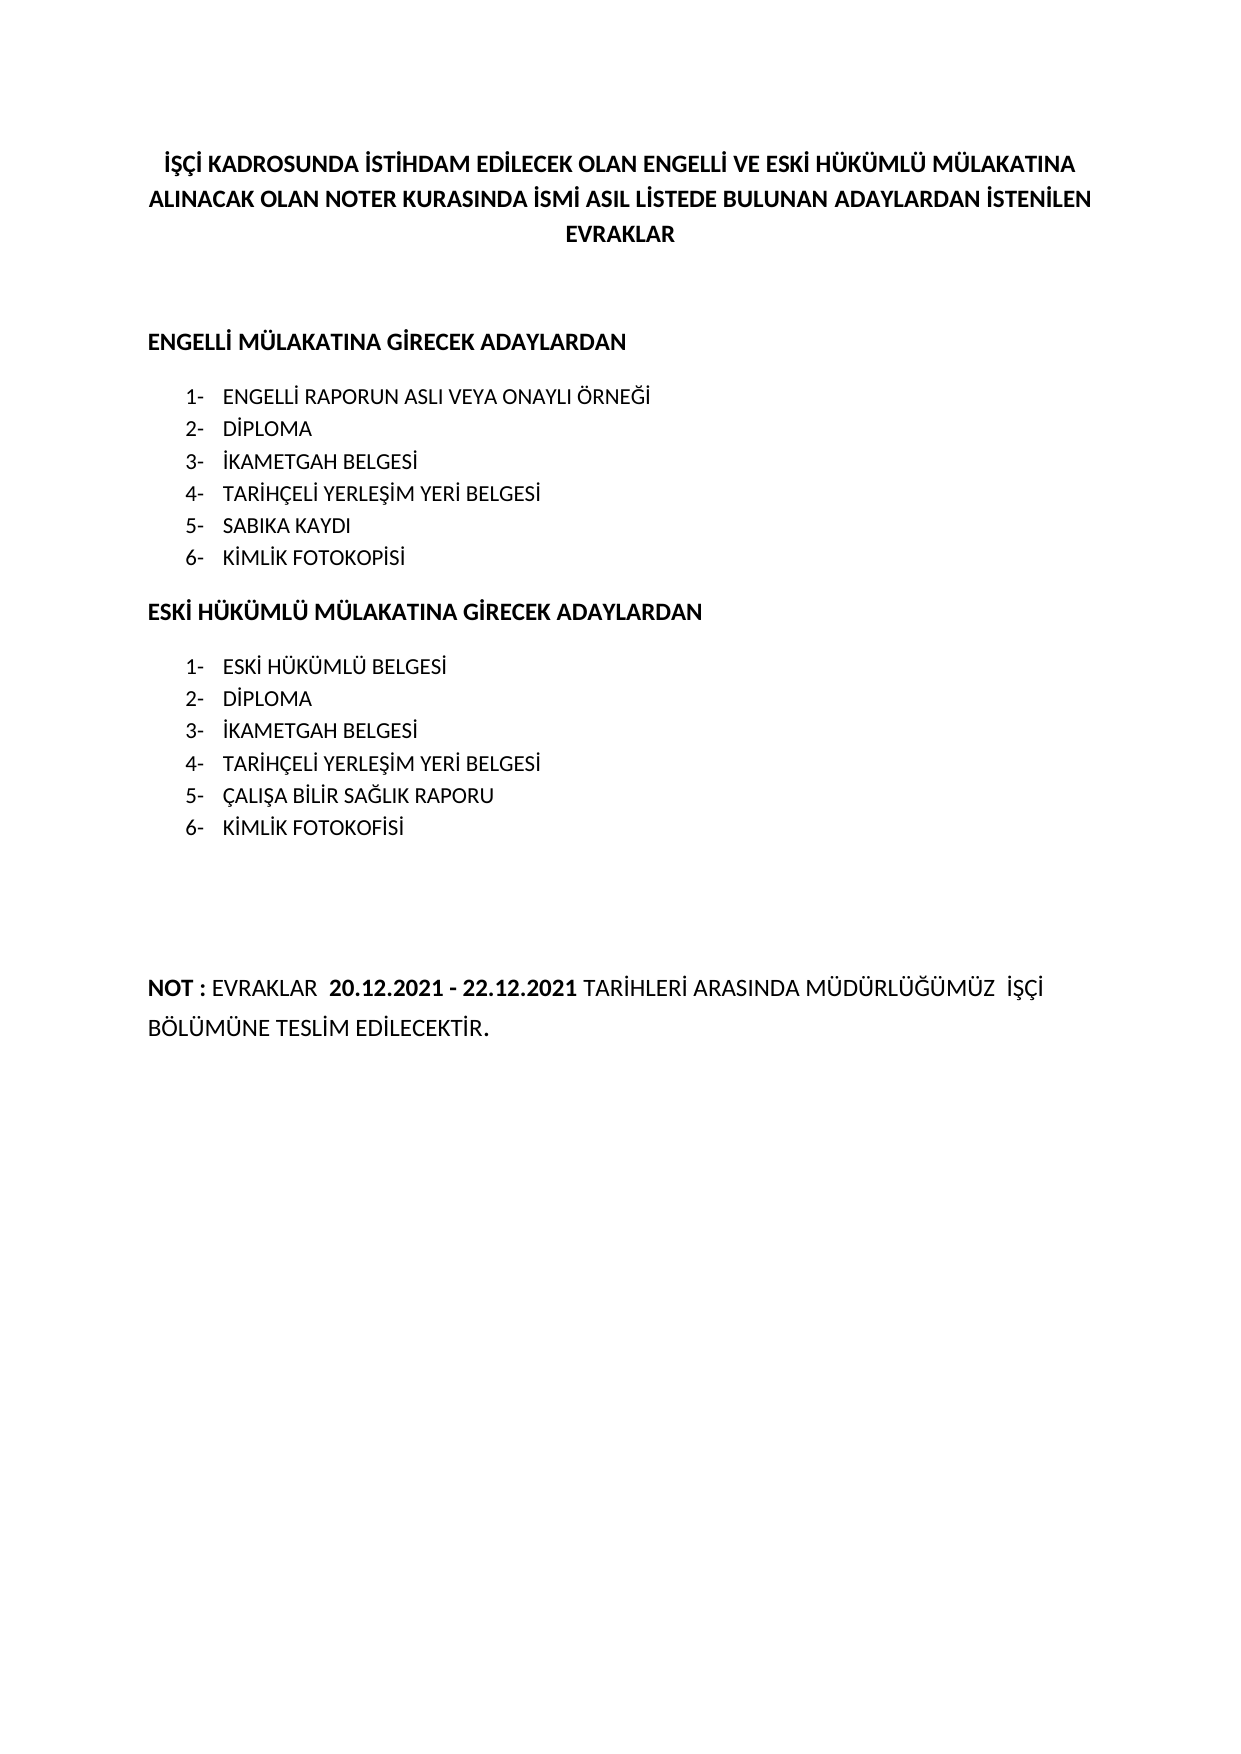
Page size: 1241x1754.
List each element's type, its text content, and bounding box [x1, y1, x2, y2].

text ESKİ HÜKÜMLÜ MÜLAKATINA GİRECEK ADAYLARDAN [148, 596, 1092, 627]
list ÇALIŞA BİLİR SAĞLIK RAPORU [185, 781, 1092, 809]
list SABIKA KAYDI [185, 511, 1092, 539]
list ENGELLİ RAPORUN ASLI VEYA ONAYLI ÖRNEĞİ [185, 382, 1092, 410]
text ENGELLİ MÜLAKATINA GİRECEK ADAYLARDAN [148, 327, 1092, 357]
text İŞÇİ KADROSUNDA İSTİHDAM EDİLECEK OLAN ENGELLİ VE ESKİ HÜKÜMLÜ MÜLAKATINA ALINACAK OLAN NOTER KURASINDA İSMİ ASIL LİSTEDE BULUNAN ADAYLARDAN İSTENİLEN EVRAKLAR [148, 148, 1092, 248]
list KİMLİK FOTOKOPİSİ [185, 543, 1092, 571]
list TARİHÇELİ YERLEŞİM YERİ BELGESİ [185, 749, 1092, 777]
list ESKİ HÜKÜMLÜ BELGESİ [185, 652, 1092, 680]
list DİPLOMA [185, 414, 1092, 443]
list İKAMETGAH BELGESİ [185, 447, 1092, 475]
list DİPLOMA [185, 684, 1092, 712]
list KİMLİK FOTOKOFİSİ [185, 813, 1092, 841]
list TARİHÇELİ YERLEŞİM YERİ BELGESİ [185, 479, 1092, 507]
text NOT : EVRAKLAR 20.12.2021 - 22.12.2021 TARİHLERİ ARASINDA MÜDÜRLÜĞÜMÜZ İŞÇİ BÖLÜMÜNE TESLİM EDİLECEKTİR. [148, 972, 1092, 1044]
list İKAMETGAH BELGESİ [185, 717, 1092, 744]
